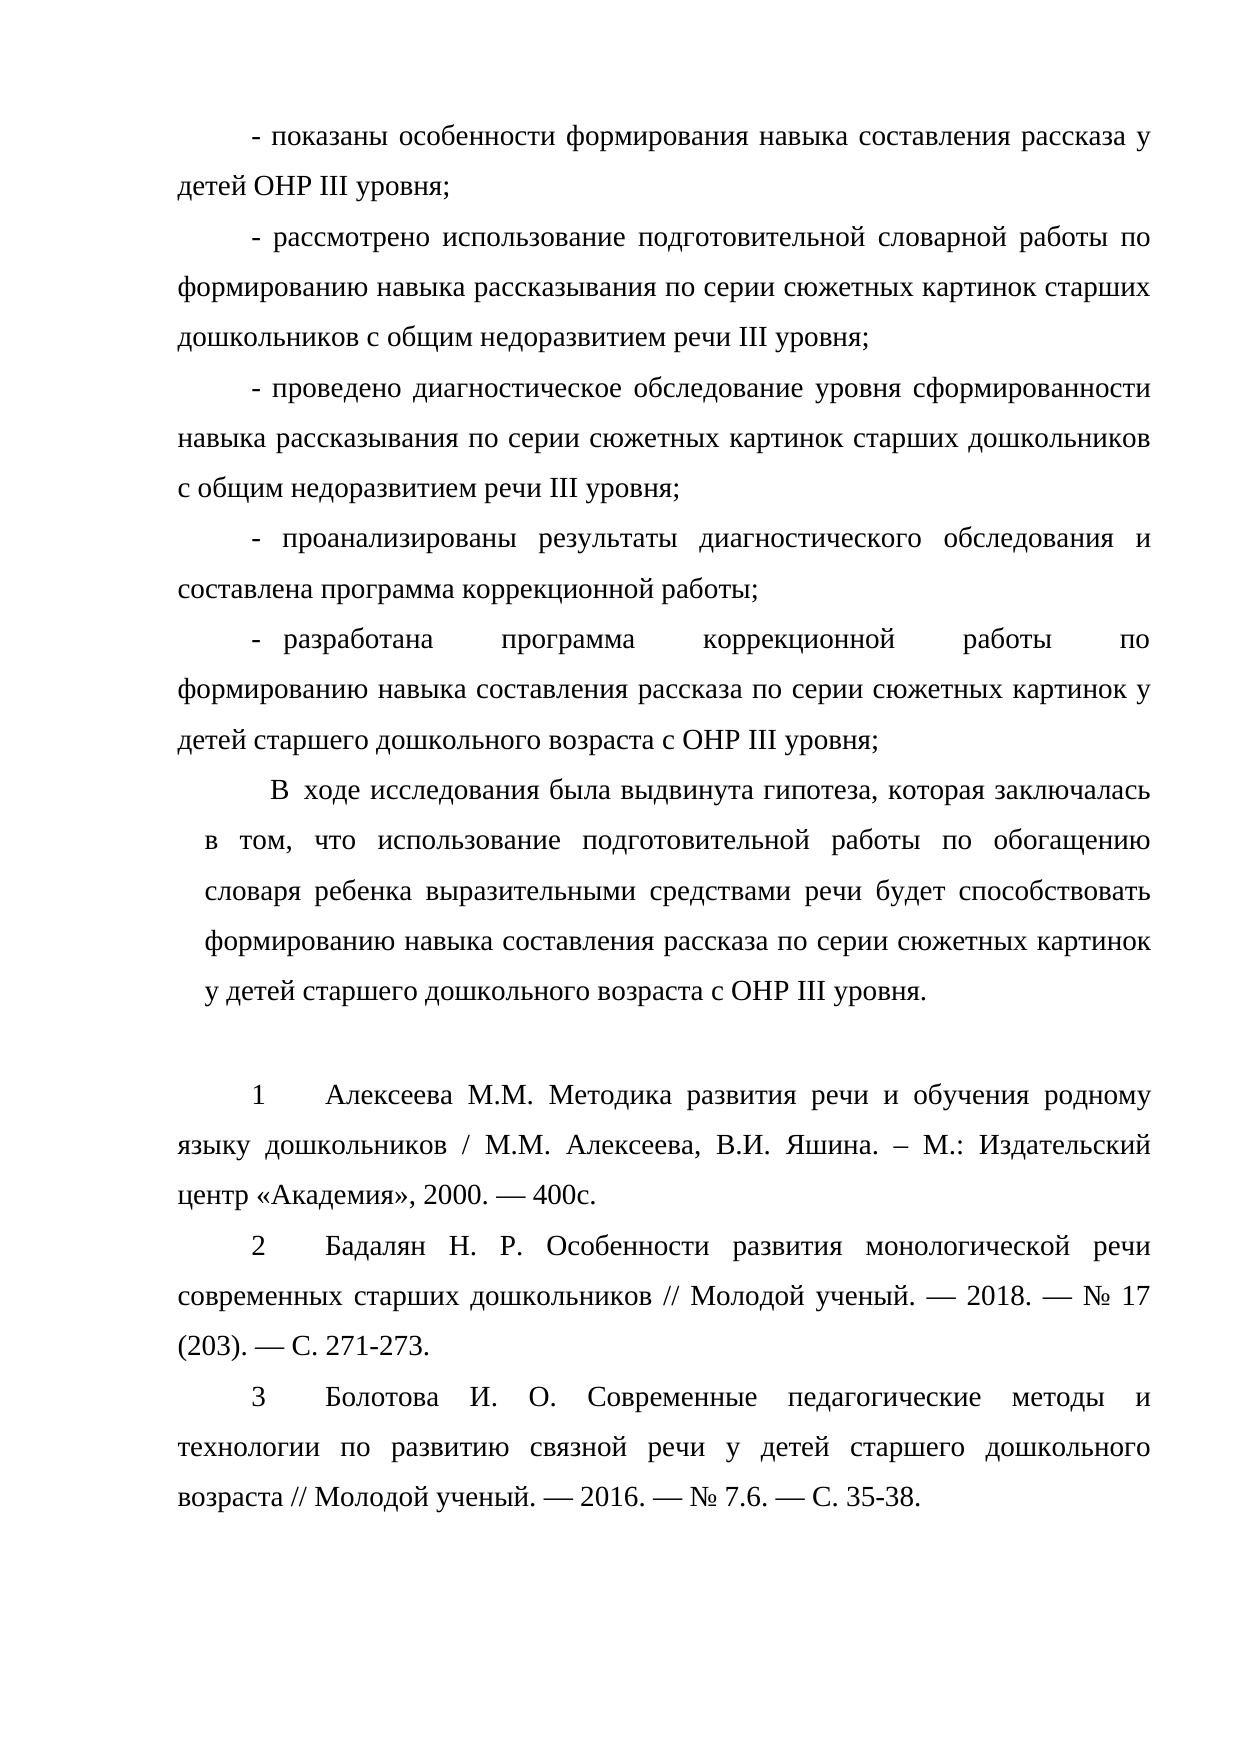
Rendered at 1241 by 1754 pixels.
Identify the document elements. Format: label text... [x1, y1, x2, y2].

text - показаны особенности формирования навыка составления рассказа у детей ОНР III уровня; [177, 118, 1152, 202]
text - проанализированы результаты диагностического обследования и составлена программа коррекционной работы; [177, 521, 1152, 604]
list Алексеева М.М. Методика развития речи и обучения родному языку дошкольников / М.М. Алексеева, В.И. Яшина. – М.: Издательский центр «Академия», 2000. — 400с. [177, 1077, 1152, 1211]
list Болотова И. О. Современные педагогические методы и технологии по развитию связной речи у детей старшего дошкольного возраста // Молодой ученый. — 2016. — № 7.6. — С. 35-38. [177, 1379, 1152, 1513]
text - разработана программа коррекционной работы по формированию навыка составления рассказа по серии сюжетных картинок у детей старшего дошкольного возраста с ОНР III уровня; [177, 621, 1152, 755]
text - проведено диагностическое обследование уровня сформированности навыка рассказывания по серии сюжетных картинок старших дошкольников с общим недоразвитием речи III уровня; [177, 370, 1152, 504]
list Бадалян Н. Р. Особенности развития монологической речи современных старших дошкольников // Молодой ученый. — 2018. — № 17 (203). — С. 271-273. [177, 1228, 1152, 1362]
list ходе исследования была выдвинута гипотеза, которая заключалась в том, что использование подготовительной работы по обогащению словаря ребенка выразительными средствами речи будет способствовать формированию навыка составления рассказа по серии сюжетных картинок у детей старшего дошкольного возраста с ОНР III уровня. [204, 772, 1152, 1007]
text - рассмотрено использование подготовительной словарной работы по формированию навыка рассказывания по серии сюжетных картинок старших дошкольников с общим недоразвитием речи III уровня; [177, 219, 1152, 353]
